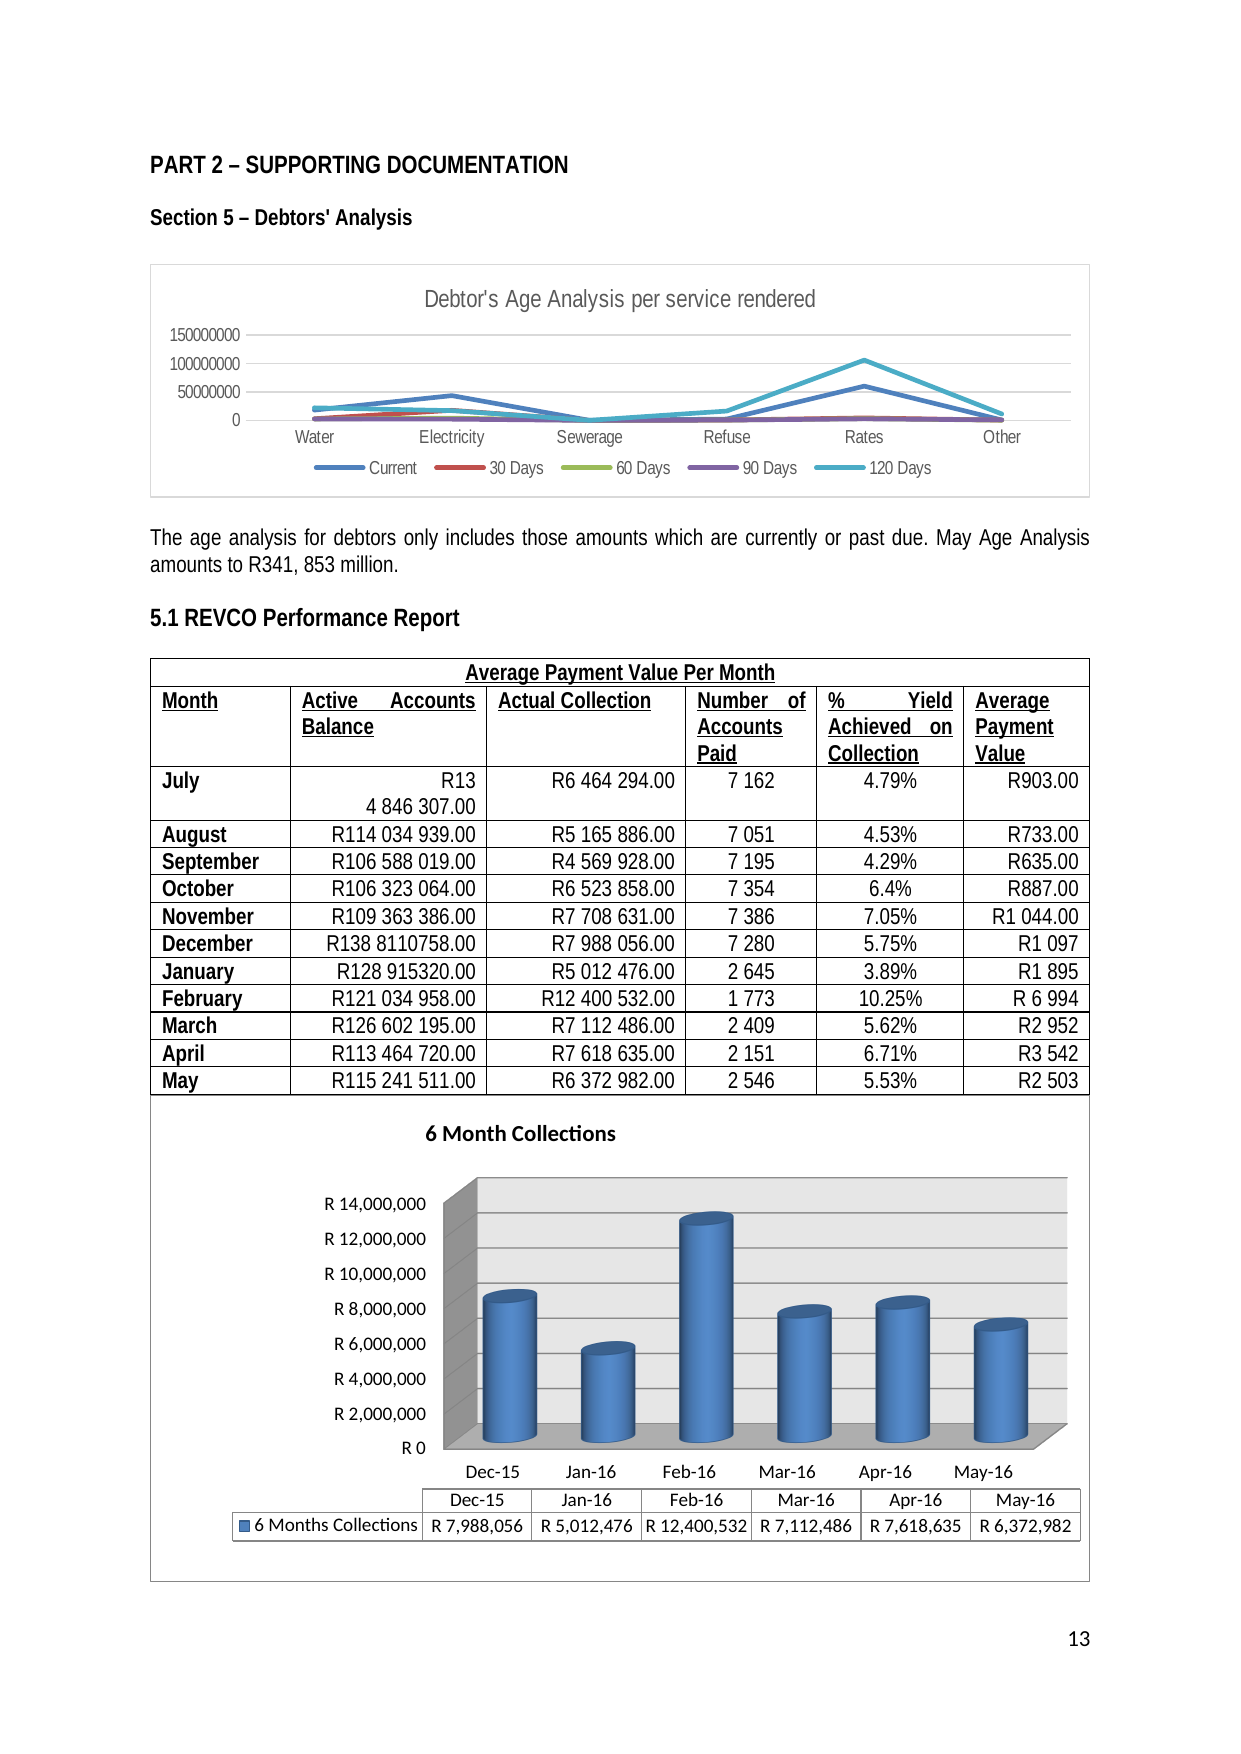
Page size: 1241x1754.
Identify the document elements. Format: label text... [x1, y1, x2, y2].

table_cell 4.79% [817, 767, 963, 819]
text The age analysis for debtors only includes those amounts which are currently or past due. May Age Analysis amounts to R341, 853 million. [150, 524, 1090, 577]
table_cell R2 952 [964, 1013, 1089, 1039]
table_cell R12 400 532.00 [487, 985, 685, 1011]
table_cell R113 464 720.00 [291, 1040, 486, 1066]
table_cell R887.00 [964, 875, 1089, 902]
table_cell April [151, 1040, 290, 1066]
table_cell November [151, 903, 290, 929]
table_cell 7 386 [686, 903, 816, 929]
table_cell R7 988 056.00 [487, 930, 685, 957]
table_cell 2 546 [686, 1067, 816, 1093]
table_cell R635.00 [964, 848, 1089, 874]
table_cell February [151, 985, 290, 1011]
table_cell R4 569 928.00 [487, 848, 685, 874]
table_cell 6.71% [817, 1040, 963, 1066]
table_cell 5.62% [817, 1013, 963, 1039]
table_cell 2 409 [686, 1013, 816, 1039]
table_cell Average Payment Value [964, 687, 1089, 766]
table_cell R6 372 982.00 [487, 1067, 685, 1093]
table_cell 4.29% [817, 848, 963, 874]
table_cell R128 915320.00 [291, 958, 486, 984]
table_cell R134 846 307.00 [291, 767, 486, 819]
table_cell 2 645 [686, 958, 816, 984]
table_cell R138 8110758.00 [291, 930, 486, 957]
table_cell 4.53% [817, 821, 963, 847]
table_cell R109 363 386.00 [291, 903, 486, 929]
table_cell R121 034 958.00 [291, 985, 486, 1011]
table_cell R7 708 631.00 [487, 903, 685, 929]
table_cell R733.00 [964, 821, 1089, 847]
table_cell September [151, 848, 290, 874]
table_cell 7 354 [686, 875, 816, 902]
text Section 5 – Debtors' Analysis [150, 204, 1090, 230]
table_cell 3.89% [817, 958, 963, 984]
table_cell 7.05% [817, 903, 963, 929]
table_header Average Payment Value Per Month [151, 659, 1089, 686]
table_cell 7 195 [686, 848, 816, 874]
table_cell R903.00 [964, 767, 1089, 819]
table_cell R126 602 195.00 [291, 1013, 486, 1039]
table_cell Number of Accounts Paid [686, 687, 816, 766]
table_cell 5.75% [817, 930, 963, 957]
table_cell R6 464 294.00 [487, 767, 685, 819]
table_cell Active Accounts Balance [291, 687, 486, 766]
table_cell R115 241 511.00 [291, 1067, 486, 1093]
table_cell 7 280 [686, 930, 816, 957]
text 5.1 REVCO Performance Report [150, 603, 1090, 632]
table_cell R114 034 939.00 [291, 821, 486, 847]
table_cell 7 162 [686, 767, 816, 819]
table_cell R1 044.00 [964, 903, 1089, 929]
table_cell March [151, 1013, 290, 1039]
table_cell R106 588 019.00 [291, 848, 486, 874]
table_cell R2 503 [964, 1067, 1089, 1093]
table_cell R1 895 [964, 958, 1089, 984]
table_cell Actual Collection [487, 687, 685, 766]
table_cell May [151, 1067, 290, 1093]
table_cell 5.53% [817, 1067, 963, 1093]
table_cell 6.4% [817, 875, 963, 902]
table_cell 1 773 [686, 985, 816, 1011]
table_cell August [151, 821, 290, 847]
table_cell R6 523 858.00 [487, 875, 685, 902]
table_cell October [151, 875, 290, 902]
table_cell R1 097 [964, 930, 1089, 957]
text PART 2 – SUPPORTING DOCUMENTATION [150, 150, 1090, 179]
table_cell January [151, 958, 290, 984]
table_cell R3 542 [964, 1040, 1089, 1066]
table_cell % Yield Achieved on Collection [817, 687, 963, 766]
table_cell 10.25% [817, 985, 963, 1011]
table_cell R7 618 635.00 [487, 1040, 685, 1066]
table_cell December [151, 930, 290, 957]
table_cell 2 151 [686, 1040, 816, 1066]
table_cell R5 012 476.00 [487, 958, 685, 984]
table_cell R106 323 064.00 [291, 875, 486, 902]
table_cell 7 051 [686, 821, 816, 847]
table_cell July [151, 767, 290, 819]
table_cell Month [151, 687, 290, 766]
table_cell R7 112 486.00 [487, 1013, 685, 1039]
table_cell R 6 994 [964, 985, 1089, 1011]
table_cell R5 165 886.00 [487, 821, 685, 847]
